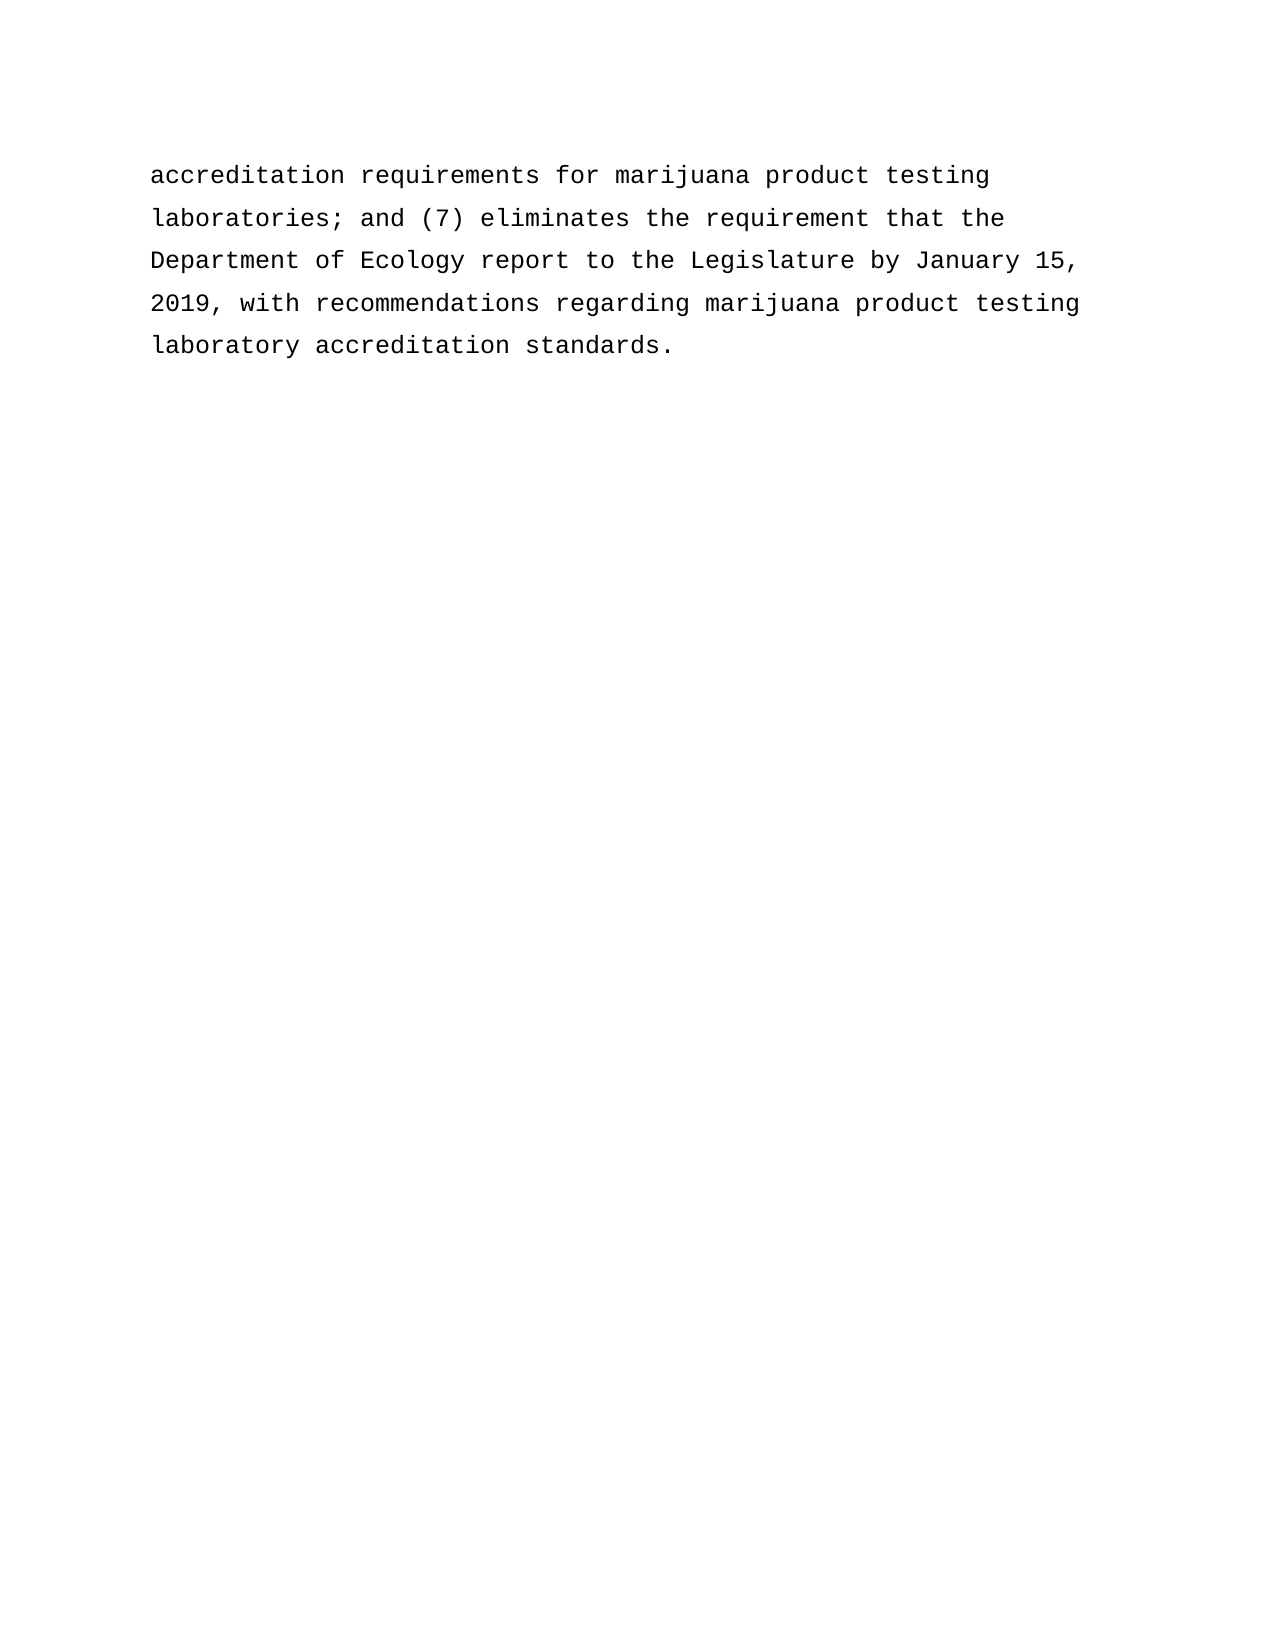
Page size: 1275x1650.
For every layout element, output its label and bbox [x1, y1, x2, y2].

text [150, 150, 1125, 362]
